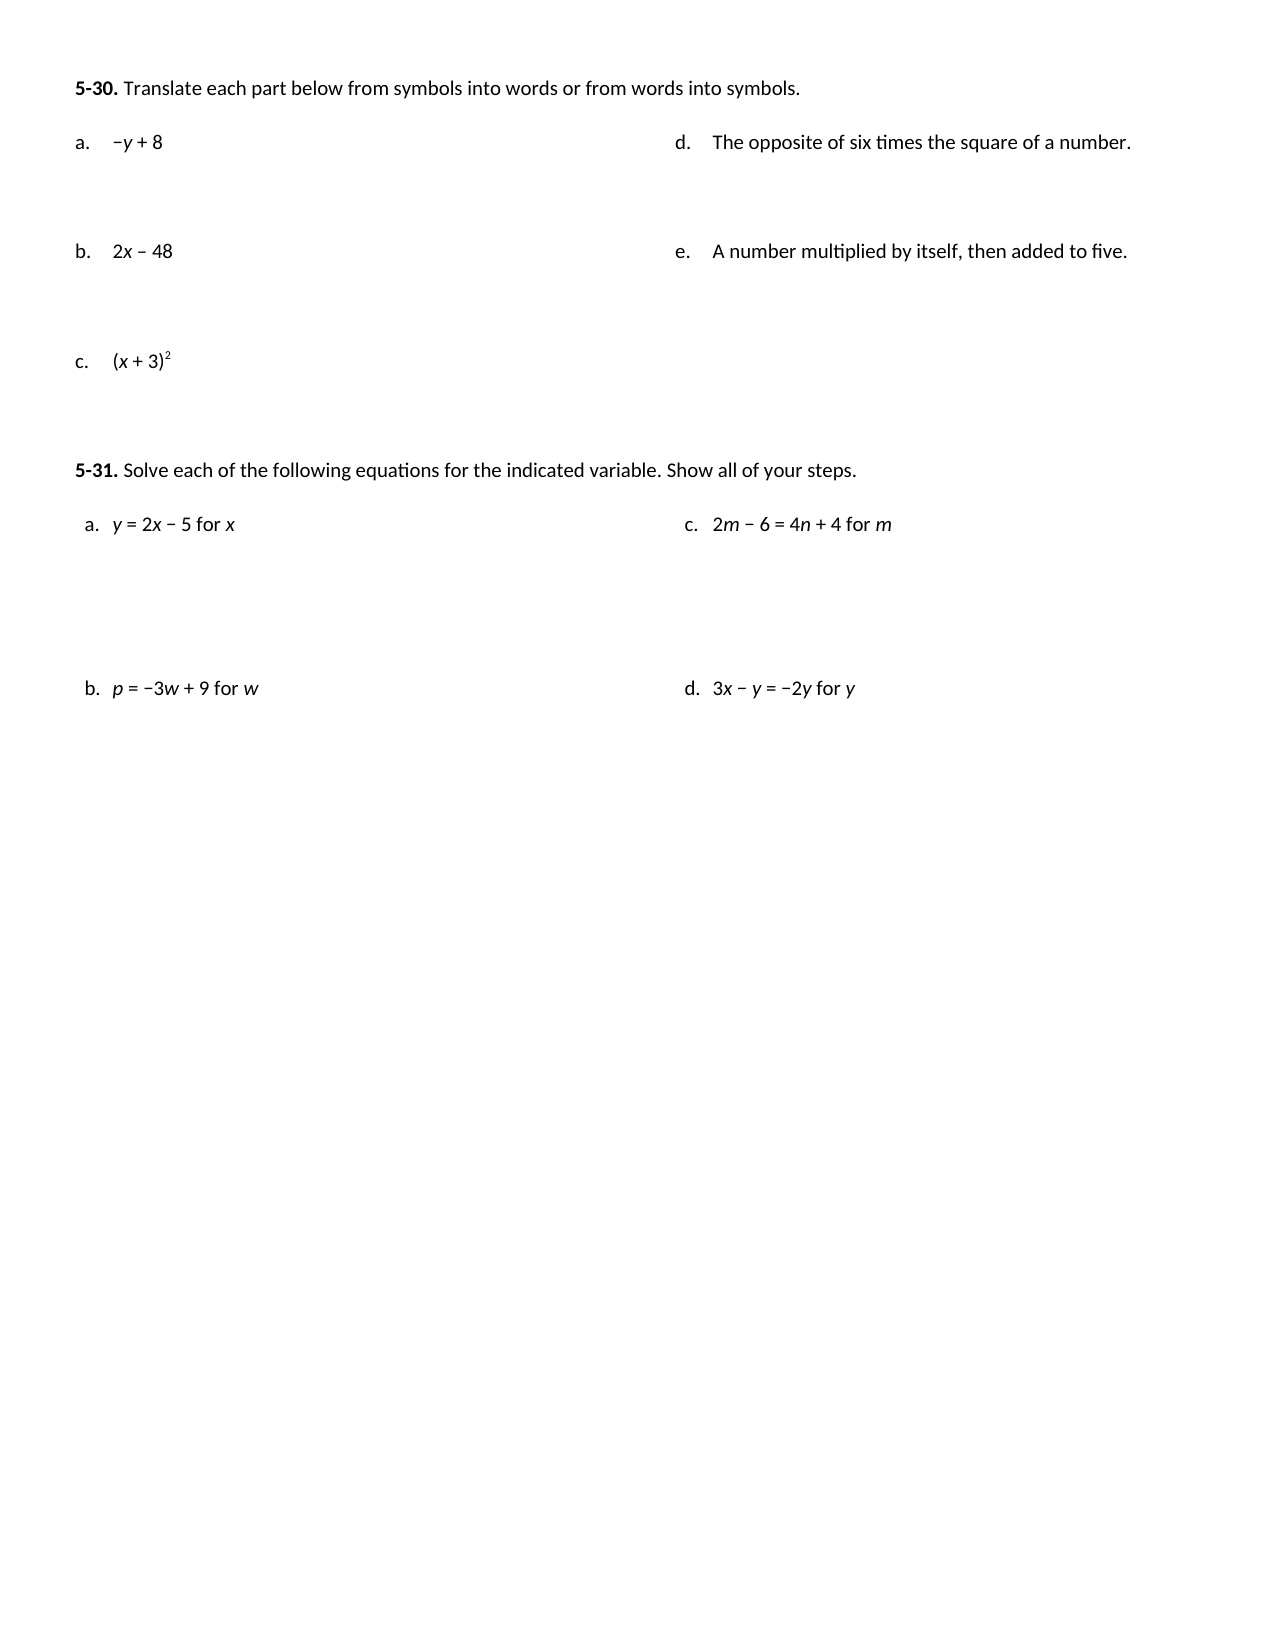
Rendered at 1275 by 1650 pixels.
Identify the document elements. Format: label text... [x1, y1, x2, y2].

list (x + 3)2 [75, 348, 600, 373]
list The opposite of six times the square of a number. [675, 129, 1200, 155]
list A number multiplied by itself, then added to five. [675, 239, 1200, 264]
list 2x – 48 [75, 239, 600, 264]
text 5-30. Translate each part below from symbols into words or from words into symbols. [75, 75, 1200, 100]
list y = 2x − 5 for x [84, 512, 600, 537]
list −y + 8 [75, 129, 600, 155]
text 5-31. Solve each of the following equations for the indicated variable. Show all of your steps. [75, 457, 1200, 482]
list 3x − y = −2y for y [684, 675, 1200, 701]
list 2m − 6 = 4n + 4 for m [684, 512, 1200, 537]
list p = −3w + 9 for w [84, 675, 600, 701]
